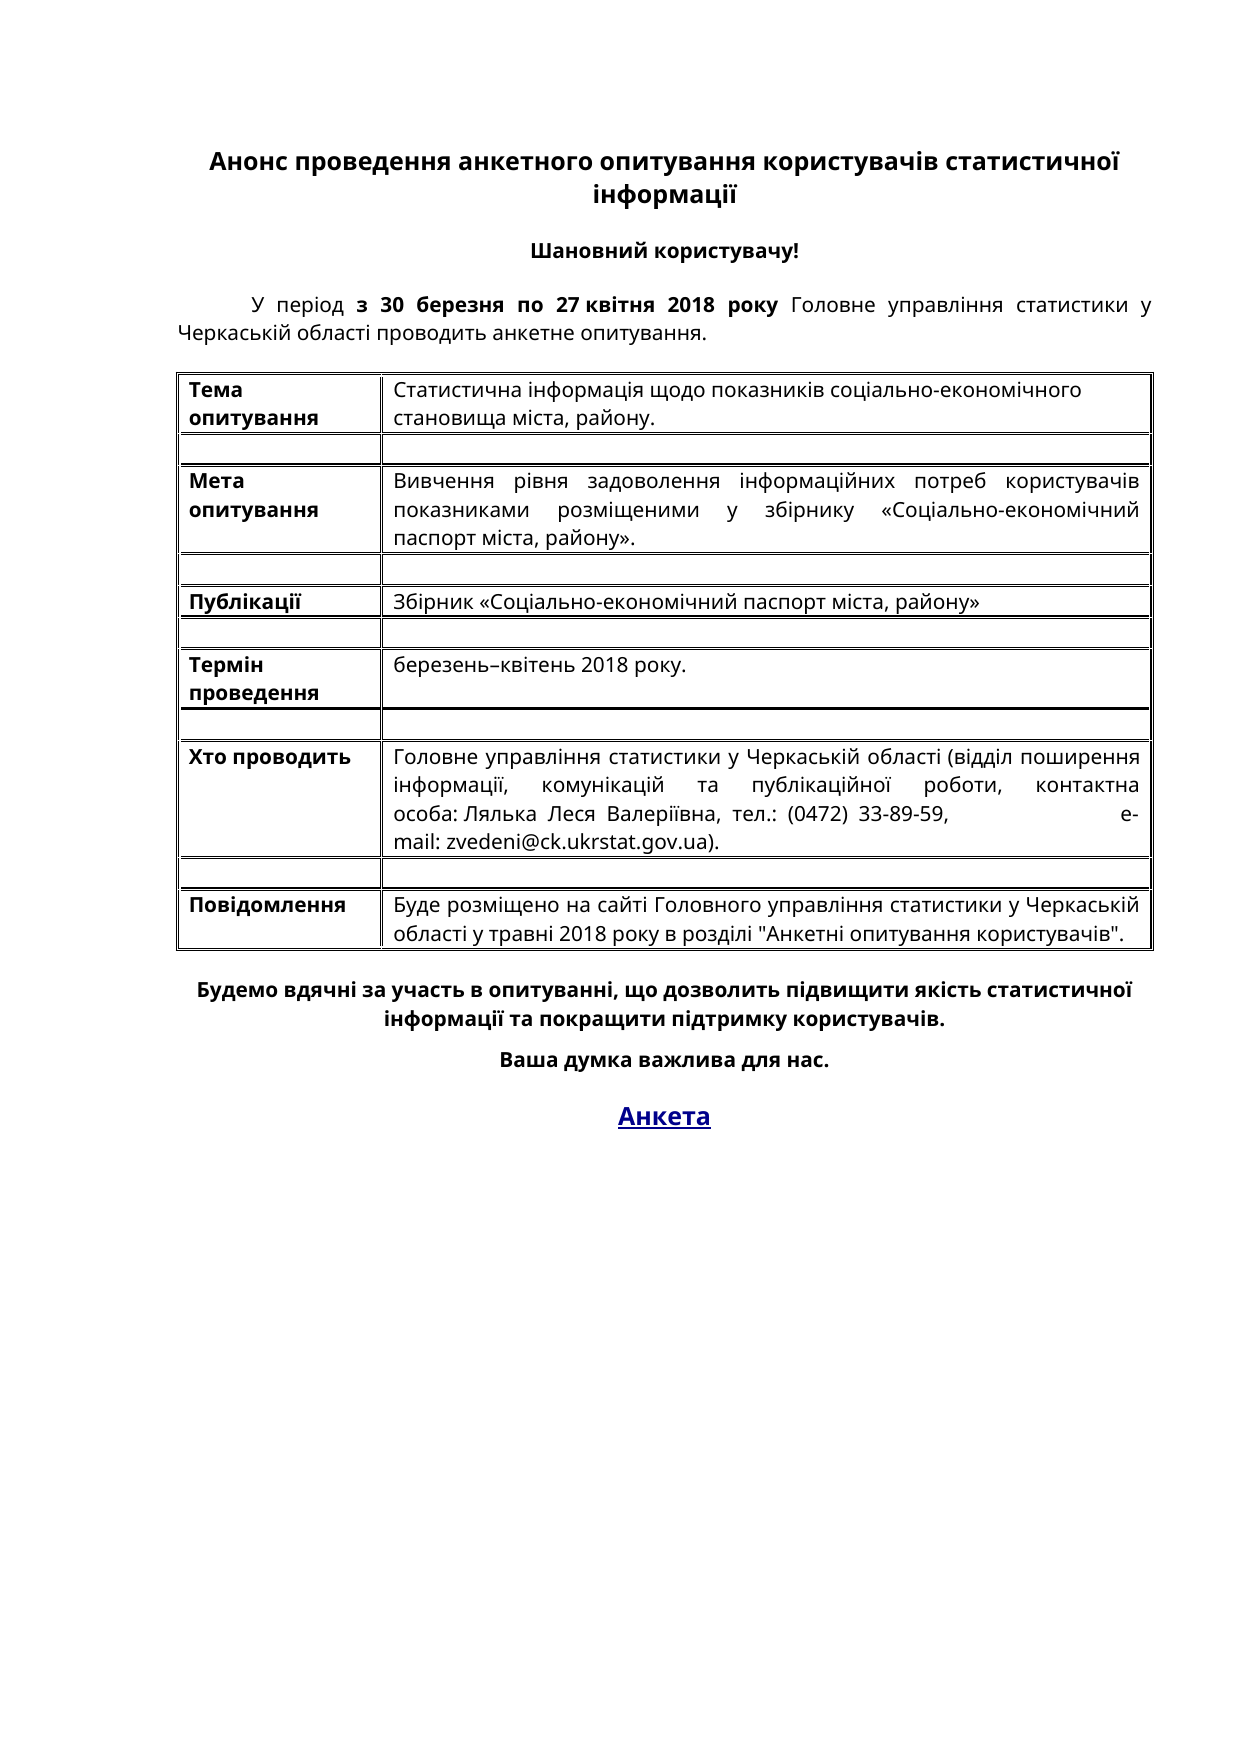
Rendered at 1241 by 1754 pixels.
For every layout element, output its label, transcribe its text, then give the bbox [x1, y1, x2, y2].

table_cell Публікації [179, 584, 380, 615]
table_cell Повідомлення [179, 887, 382, 947]
table_cell Вивчення рівня задоволення інформаційних потреб користувачів показниками розміщеними у збірнику «Соціально-економічний паспорт міста, району». [383, 463, 1151, 552]
text Анонс проведення анкетного опитування користувачів статистичної інформації [177, 143, 1152, 211]
table_cell [177, 856, 382, 887]
table_cell [177, 552, 382, 583]
table_cell Збірник «Соціально-економічний паспорт міста, району» [383, 584, 1151, 615]
table_cell Головне управління статистики у Черкаській області (відділ поширення інформації, комунікацій та публікаційної роботи, контактна особа: Лялька Леся Валеріївна, тел.: (0472) 33-89-59, e-mail: zvedeni@ck.ukrstat.gov.ua). [382, 739, 1152, 856]
table_cell Буде розміщено на сайті Головного управління статистики у Черкаській області у травні 2018 року в розділі "Анкетні опитування користувачів". [382, 887, 1151, 947]
table_cell Термін проведення [177, 647, 382, 707]
table_cell [179, 615, 380, 647]
table_cell [382, 432, 1152, 463]
table_cell [383, 615, 1151, 647]
table_cell [177, 432, 382, 463]
table_cell [382, 856, 1152, 887]
table_cell [179, 707, 380, 739]
table_header Тема опитування [179, 375, 382, 432]
table_cell Хто проводить [177, 739, 382, 856]
text Будемо вдячні за участь в опитуванні, що дозволить підвищити якість статистичної інформації та покращити підтримку користувачів. [177, 976, 1152, 1032]
table_cell [383, 707, 1150, 739]
table_cell [382, 552, 1152, 583]
table_cell Мета опитування [179, 463, 380, 552]
table_cell березень–квітень 2018 року. [382, 647, 1152, 707]
text Анкета [177, 1098, 1152, 1132]
text Шановний користувачу! [177, 236, 1152, 265]
text Ваша думка важлива для нас. [177, 1045, 1152, 1073]
table_header Статистична інформація щодо показників соціально-економічного становища міста, району. [382, 375, 1150, 432]
text У період з 30 березня по 27 квітня 2018 року Головне управління статистики у Черкаській області проводить анкетне опитування. [177, 290, 1152, 347]
